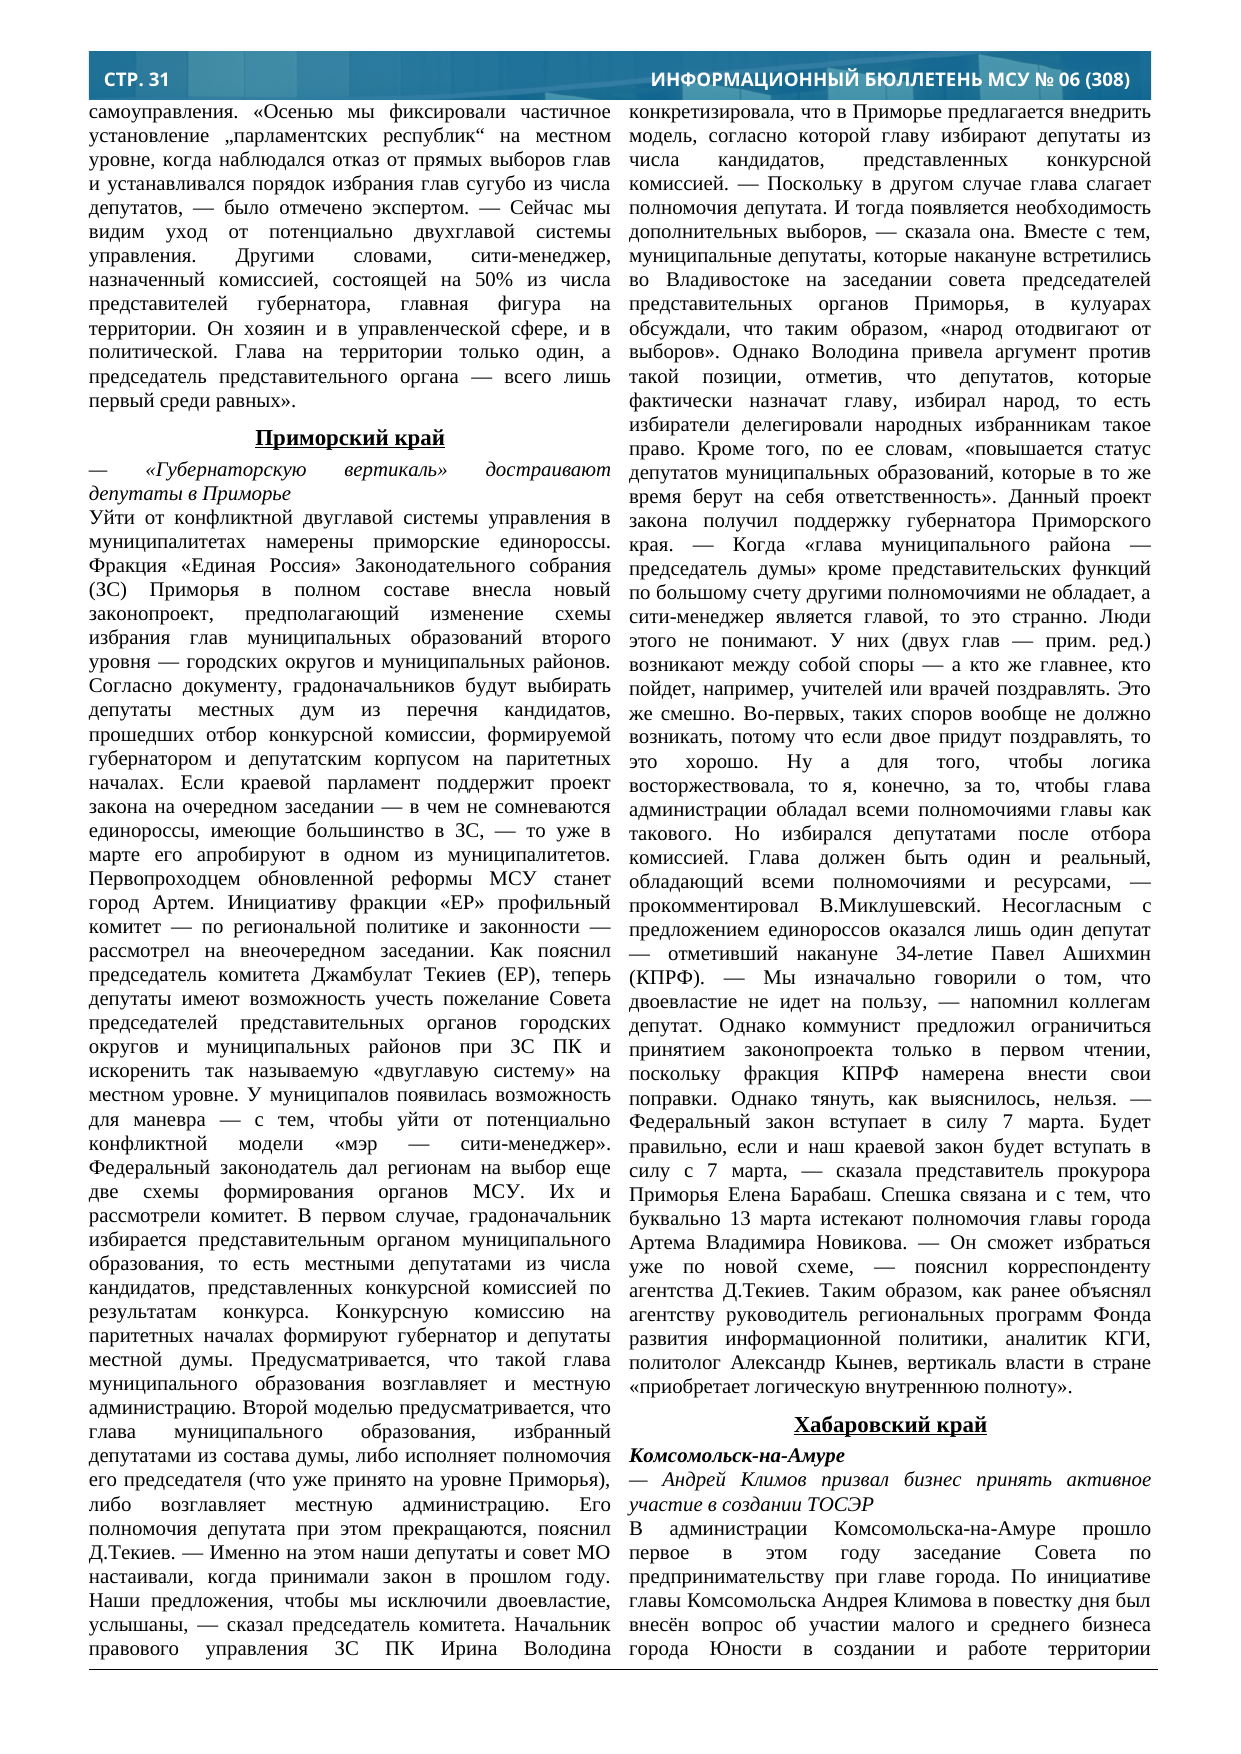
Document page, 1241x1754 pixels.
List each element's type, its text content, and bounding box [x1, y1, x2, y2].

text — Андрей Климов призвал бизнес принять активное участие в создании ТОСЭР [629, 1467, 1152, 1516]
text Уйти от конфликтной двуглавой системы управления в муниципалитетах намерены приморские единороссы. Фракция «Единая Россия» Законодательного собрания (ЗС) Приморья в полном составе внесла новый законопроект, предполагающий изменение схемы избрания глав муниципальных образований второго уровня — городских округов и муниципальных районов. Согласно документу, градоначальников будут выбирать депутаты местных дум из перечня кандидатов, прошедших отбор конкурсной комиссии, формируемой губернатором и депутатским корпусом на паритетных началах. Если краевой парламент поддержит проект закона на очередном заседании — в чем не сомневаются единороссы, имеющие большинство в ЗС, — то уже в марте его апробируют в одном из муниципалитетов. Первопроходцем обновленной реформы МСУ станет город Артем. Инициативу фракции «ЕР» профильный комитет — по региональной политике и законности — рассмотрел на внеочередном заседании. Как пояснил председатель комитета Джамбулат Текиев (ЕР), теперь депутаты имеют возможность учесть пожелание Совета председателей представительных органов городских округов и муниципальных районов при ЗС ПК и искоренить так называемую «двуглавую систему» на местном уровне. У муниципалов появилась возможность для маневра — с тем, чтобы уйти от потенциально конфликтной модели «мэр — сити-менеджер». Федеральный законодатель дал регионам на выбор еще две схемы формирования органов МСУ. Их и рассмотрели комитет. В первом случае, градоначальник избирается представительным органом муниципального образования, то есть местными депутатами из числа кандидатов, представленных конкурсной комиссией по результатам конкурса. Конкурсную комиссию на паритетных началах формируют губернатор и депутаты местной думы. Предусматривается, что такой глава муниципального образования возглавляет и местную администрацию. Второй моделью предусматривается, что глава муниципального образования, избранный депутатами из состава думы, либо исполняет полномочия его председателя (что уже принято на уровне Приморья), либо возглавляет местную администрацию. Его полномочия депутата при этом прекращаются, пояснил Д.Текиев. — Именно на этом наши депутаты и совет МО настаивали, когда принимали закон в прошлом году. Наши предложения, чтобы мы исключили двоевластие, услышаны, — сказал председатель комитета. Начальник правового управления ЗС ПК Ирина Володина конкретизировала, что в Приморье предлагается внедрить модель, согласно которой главу избирают депутаты из числа кандидатов, представленных конкурсной комиссией. — Поскольку в другом случае глава слагает полномочия депутата. И тогда появляется необходимость дополнительных выборов, — сказала она. Вместе с тем, муниципальные депутаты, которые накануне встретились во Владивостоке на заседании совета председателей представительных органов Приморья, в кулуарах обсуждали, что таким образом, «народ отодвигают от выборов». Однако Володина привела аргумент против такой позиции, отметив, что депутатов, которые фактически назначат главу, избирал народ, то есть избиратели делегировали народных избранникам такое право. Кроме того, по ее словам, «повышается статус депутатов муниципальных образований, которые в то же время берут на себя ответственность». Данный проект закона получил поддержку губернатора Приморского края. — Когда «глава муниципального района — председатель думы» кроме представительских функций по большому счету другими полномочиями не обладает, а сити-менеджер является главой, то это странно. Люди этого не понимают. У них (двух глав — прим. ред.) возникают между собой споры — а кто же главнее, кто пойдет, например, учителей или врачей поздравлять. Это же смешно. Во-первых, таких споров вообще не должно возникать, потому что если двое придут поздравлять, то это хорошо. Ну а для того, чтобы логика восторжествовала, то я, конечно, за то, чтобы глава администрации обладал всеми полномочиями главы как такового. Но избирался депутатами после отбора комиссией. Глава должен быть один и реальный, обладающий всеми полномочиями и ресурсами, — прокомментировал В.Миклушевский. Несогласным с предложением единороссов оказался лишь один депутат — отметивший накануне 34-летие Павел Ашихмин (КПРФ). — Мы изначально говорили о том, что двоевластие не идет на пользу, — напомнил коллегам депутат. Однако коммунист предложил ограничиться принятием законопроекта только в первом чтении, поскольку фракция КПРФ намерена внести свои поправки. Однако тянуть, как выяснилось, нельзя. — Федеральный закон вступает в силу 7 марта. Будет правильно, если и наш краевой закон будет вступать в силу с 7 марта, — сказала представитель прокурора Приморья Елена Барабаш. Спешка связана и с тем, что буквально 13 марта истекают полномочия главы города Артема Владимира Новикова. — Он сможет избраться уже по новой схеме, — пояснил корреспонденту агентства Д.Текиев. Таким образом, как ранее объяснял агентству руководитель региональных программ Фонда развития информационной политики, аналитик КГИ, политолог Александр Кынев, вертикаль власти в стране «приобретает логическую внутреннюю полноту». [629, 99, 1152, 1398]
text Комсомольск-на-Амуре [629, 1443, 1152, 1467]
text Хабаровский край [629, 1411, 1152, 1437]
text Уйти от конфликтной двуглавой системы управления в муниципалитетах намерены приморские единороссы. Фракция «Единая Россия» Законодательного собрания (ЗС) Приморья в полном составе внесла новый законопроект, предполагающий изменение схемы избрания глав муниципальных образований второго уровня — городских округов и муниципальных районов. Согласно документу, градоначальников будут выбирать депутаты местных дум из перечня кандидатов, прошедших отбор конкурсной комиссии, формируемой губернатором и депутатским корпусом на паритетных началах. Если краевой парламент поддержит проект закона на очередном заседании — в чем не сомневаются единороссы, имеющие большинство в ЗС, — то уже в марте его апробируют в одном из муниципалитетов. Первопроходцем обновленной реформы МСУ станет город Артем. Инициативу фракции «ЕР» профильный комитет — по региональной политике и законности — рассмотрел на внеочередном заседании. Как пояснил председатель комитета Джамбулат Текиев (ЕР), теперь депутаты имеют возможность учесть пожелание Совета председателей представительных органов городских округов и муниципальных районов при ЗС ПК и искоренить так называемую «двуглавую систему» на местном уровне. У муниципалов появилась возможность для маневра — с тем, чтобы уйти от потенциально конфликтной модели «мэр — сити-менеджер». Федеральный законодатель дал регионам на выбор еще две схемы формирования органов МСУ. Их и рассмотрели комитет. В первом случае, градоначальник избирается представительным органом муниципального образования, то есть местными депутатами из числа кандидатов, представленных конкурсной комиссией по результатам конкурса. Конкурсную комиссию на паритетных началах формируют губернатор и депутаты местной думы. Предусматривается, что такой глава муниципального образования возглавляет и местную администрацию. Второй моделью предусматривается, что глава муниципального образования, избранный депутатами из состава думы, либо исполняет полномочия его председателя (что уже принято на уровне Приморья), либо возглавляет местную администрацию. Его полномочия депутата при этом прекращаются, пояснил Д.Текиев. — Именно на этом наши депутаты и совет МО настаивали, когда принимали закон в прошлом году. Наши предложения, чтобы мы исключили двоевластие, услышаны, — сказал председатель комитета. Начальник правового управления ЗС ПК Ирина Володина конкретизировала, что в Приморье предлагается внедрить модель, согласно которой главу избирают депутаты из числа кандидатов, представленных конкурсной комиссией. — Поскольку в другом случае глава слагает полномочия депутата. И тогда появляется необходимость дополнительных выборов, — сказала она. Вместе с тем, муниципальные депутаты, которые накануне встретились во Владивостоке на заседании совета председателей представительных органов Приморья, в кулуарах обсуждали, что таким образом, «народ отодвигают от выборов». Однако Володина привела аргумент против такой позиции, отметив, что депутатов, которые фактически назначат главу, избирал народ, то есть избиратели делегировали народных избранникам такое право. Кроме того, по ее словам, «повышается статус депутатов муниципальных образований, которые в то же время берут на себя ответственность». Данный проект закона получил поддержку губернатора Приморского края. — Когда «глава муниципального района — председатель думы» кроме представительских функций по большому счету другими полномочиями не обладает, а сити-менеджер является главой, то это странно. Люди этого не понимают. У них (двух глав — прим. ред.) возникают между собой споры — а кто же главнее, кто пойдет, например, учителей или врачей поздравлять. Это же смешно. Во-первых, таких споров вообще не должно возникать, потому что если двое придут поздравлять, то это хорошо. Ну а для того, чтобы логика восторжествовала, то я, конечно, за то, чтобы глава администрации обладал всеми полномочиями главы как такового. Но избирался депутатами после отбора комиссией. Глава должен быть один и реальный, обладающий всеми полномочиями и ресурсами, — прокомментировал В.Миклушевский. Несогласным с предложением единороссов оказался лишь один депутат — отметивший накануне 34-летие Павел Ашихмин (КПРФ). — Мы изначально говорили о том, что двоевластие не идет на пользу, — напомнил коллегам депутат. Однако коммунист предложил ограничиться принятием законопроекта только в первом чтении, поскольку фракция КПРФ намерена внести свои поправки. Однако тянуть, как выяснилось, нельзя. — Федеральный закон вступает в силу 7 марта. Будет правильно, если и наш краевой закон будет вступать в силу с 7 марта, — сказала представитель прокурора Приморья Елена Барабаш. Спешка связана и с тем, что буквально 13 марта истекают полномочия главы города Артема Владимира Новикова. — Он сможет избраться уже по новой схеме, — пояснил корреспонденту агентства Д.Текиев. Таким образом, как ранее объяснял агентству руководитель региональных программ Фонда развития информационной политики, аналитик КГИ, политолог Александр Кынев, вертикаль власти в стране «приобретает логическую внутреннюю полноту». [89, 505, 611, 1660]
picture [88, 51, 1152, 100]
text Приморский край [89, 424, 611, 451]
text — «Губернаторскую вертикаль» достраивают депутаты в Приморье [89, 457, 611, 505]
